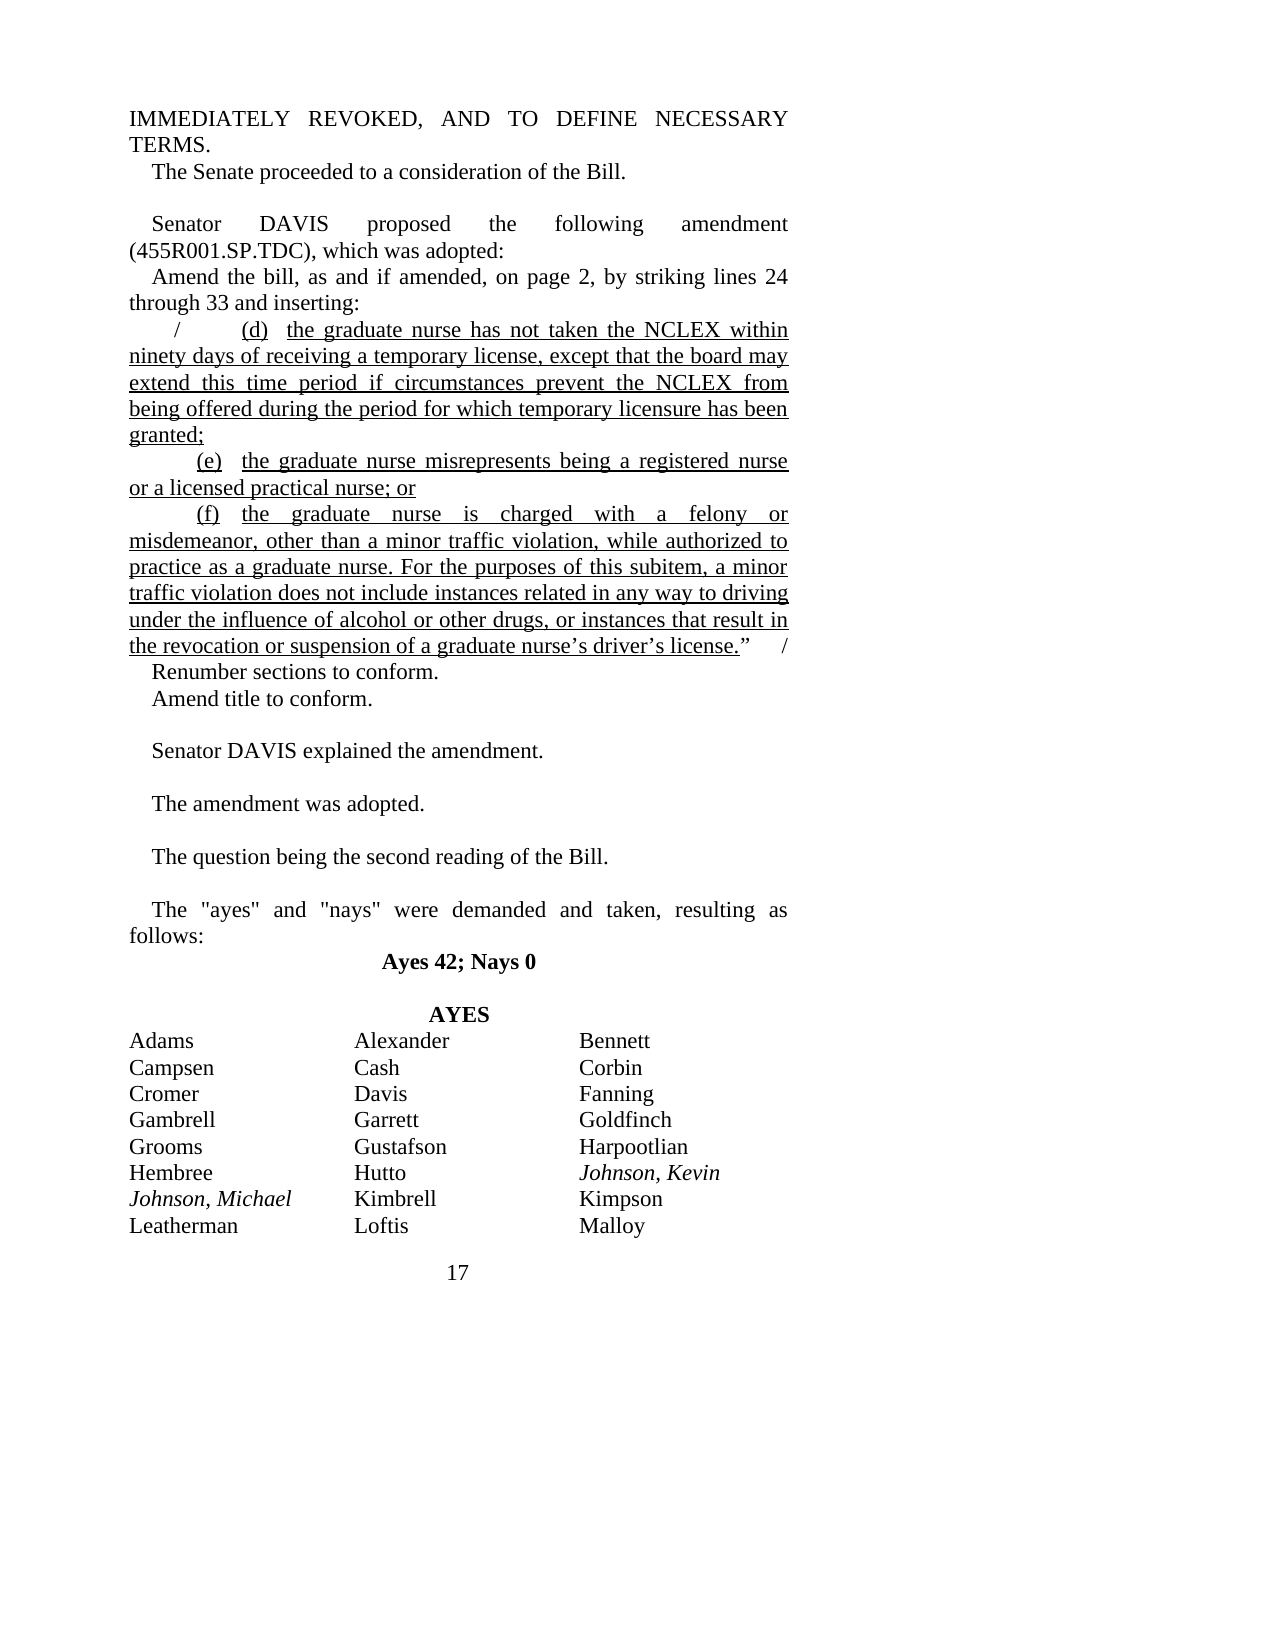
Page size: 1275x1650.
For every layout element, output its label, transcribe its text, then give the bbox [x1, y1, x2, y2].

text Amend title to conform. [129, 685, 789, 711]
text / (d) the graduate nurse has not taken the NCLEX within ninety days of receiving a temporary license, except that the board may extend this time period if circumstances prevent the NCLEX from being offered during the period for which temporary licensure has been granted; [129, 419, 789, 448]
text The Senate proceeded to a consideration of the Bill. [129, 158, 789, 184]
text (e) the graduate nurse misrepresents being a registered nurse or a licensed practical nurse; or [129, 448, 789, 500]
text Gambrell Garrett Goldfinch [129, 1106, 789, 1133]
text The question being the second reading of the Bill. [129, 843, 789, 869]
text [129, 105, 789, 158]
text Senator DAVIS proposed the following amendment (455R001.SP.TDC), which was adopted: [129, 210, 789, 263]
text / (d) the graduate nurse has not taken the NCLEX within ninety days of receiving a temporary license, except that the board may extend this time period if circumstances prevent the NCLEX from being offered during the period for which temporary licensure has been granted; [129, 366, 789, 391]
text AYES [129, 1001, 789, 1027]
text Cromer Davis Fanning [129, 1080, 789, 1106]
text (f) the graduate nurse is charged with a felony or misdemeanor, other than a minor traffic violation, while authorized to practice as a graduate nurse. For the purposes of this subitem, a minor traffic violation does not include instances related in any way to driving under the influence of alcohol or other drugs, or instances that result in the revocation or suspension of a graduate nurse’s driver’s license.” / [129, 500, 789, 550]
text Leatherman Loftis Malloy [129, 1212, 789, 1238]
text (f) the graduate nurse is charged with a felony or misdemeanor, other than a minor traffic violation, while authorized to practice as a graduate nurse. For the purposes of this subitem, a minor traffic violation does not include instances related in any way to driving under the influence of alcohol or other drugs, or instances that result in the revocation or suspension of a graduate nurse’s driver’s license.” / [129, 551, 789, 602]
text Hembree Hutto Johnson, Kevin [129, 1159, 789, 1186]
text Amend the bill, as and if amended, on page 2, by striking lines 24 through 33 and inserting: [129, 263, 789, 316]
text Johnson, Michael Kimbrell Kimpson [129, 1186, 789, 1212]
text / (d) the graduate nurse has not taken the NCLEX within ninety days of receiving a temporary license, except that the board may extend this time period if circumstances prevent the NCLEX from being offered during the period for which temporary licensure has been granted; [129, 393, 789, 418]
text Senator DAVIS explained the amendment. [129, 737, 789, 764]
text The amendment was adopted. [129, 790, 789, 817]
text Ayes 42; Nays 0 [129, 948, 789, 975]
text / (d) the graduate nurse has not taken the NCLEX within ninety days of receiving a temporary license, except that the board may extend this time period if circumstances prevent the NCLEX from being offered during the period for which temporary licensure has been granted; [129, 316, 789, 365]
text Grooms Gustafson Harpootlian [129, 1133, 789, 1159]
text Renumber sections to conform. [129, 658, 789, 685]
text Adams Alexander Bennett [129, 1027, 789, 1054]
text The "ayes" and "nays" were demanded and taken, resulting as follows: [129, 896, 789, 948]
text Campsen Cash Corbin [129, 1054, 789, 1080]
